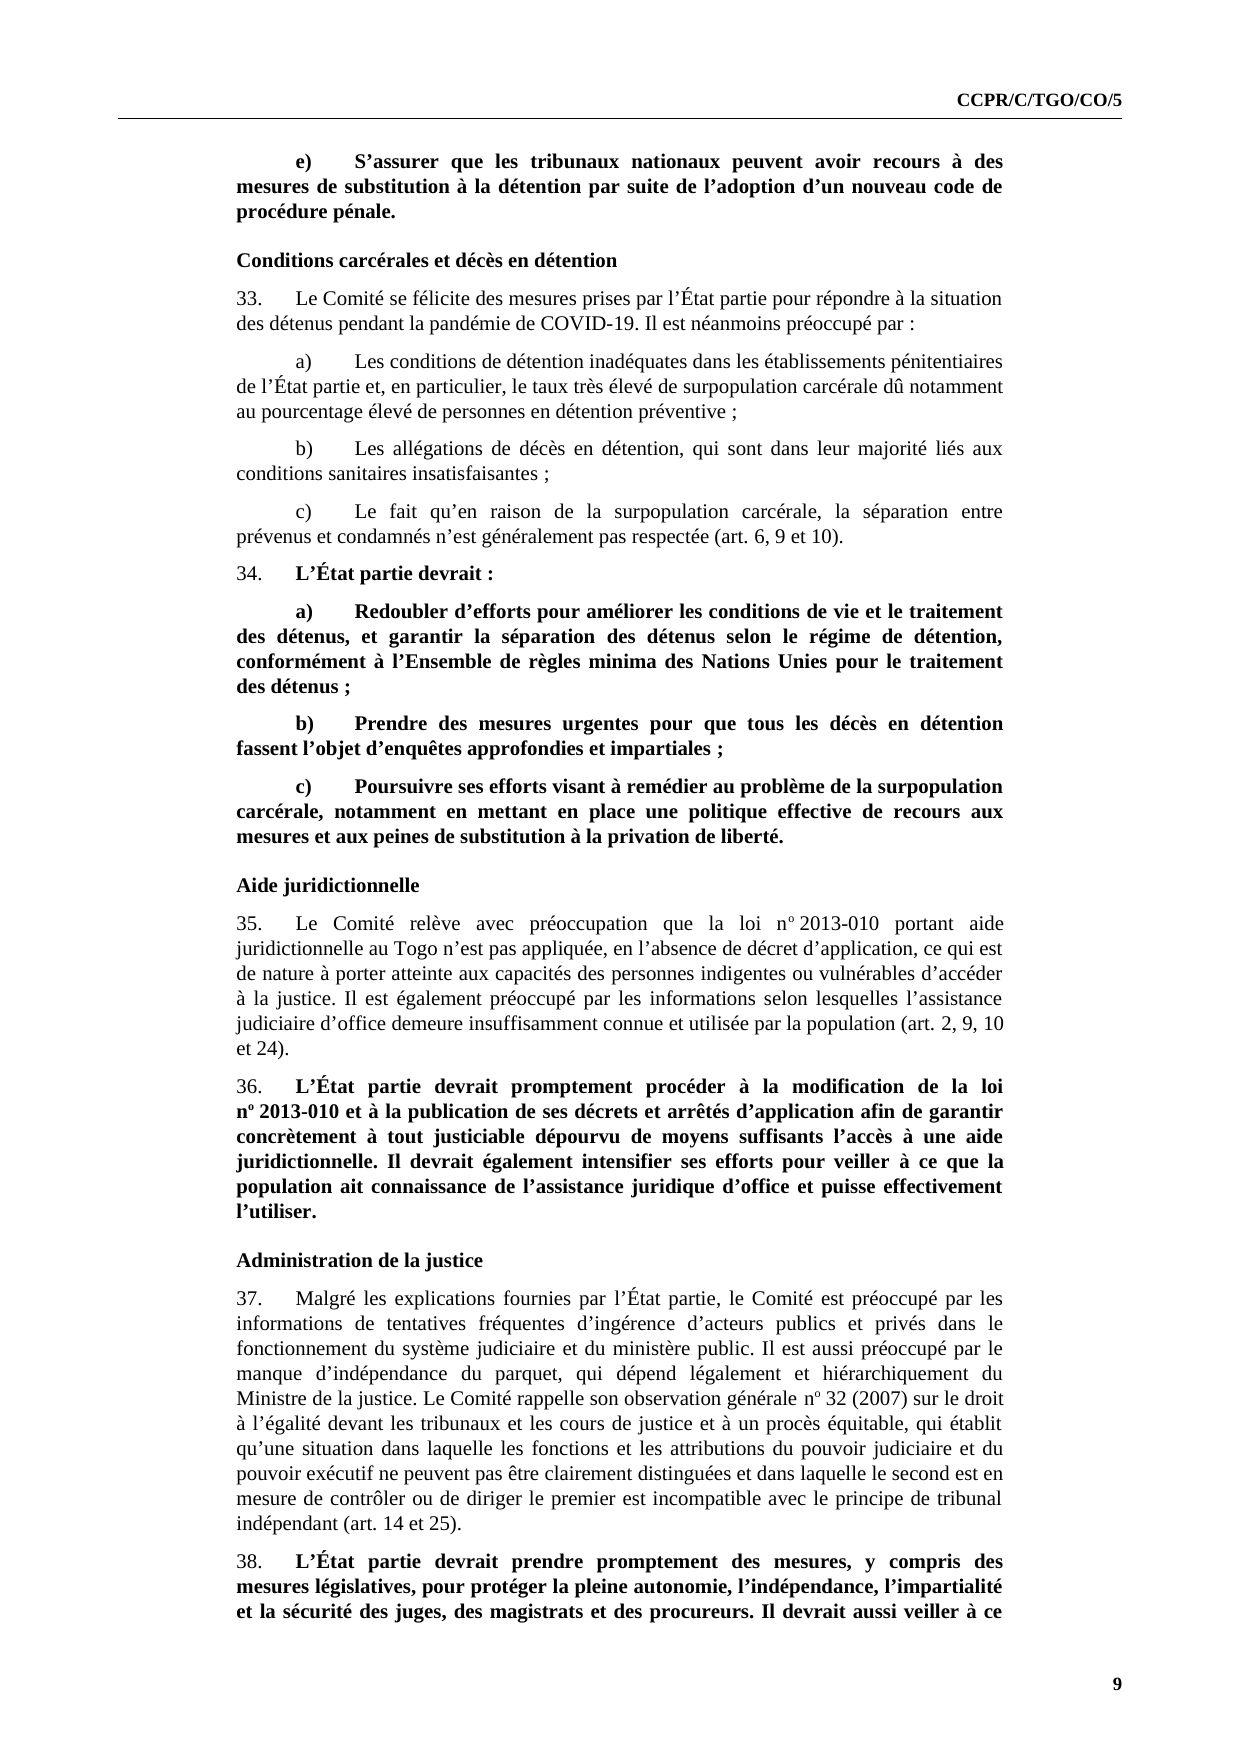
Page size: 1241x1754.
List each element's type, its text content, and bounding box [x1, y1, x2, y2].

text b) Prendre des mesures urgentes pour que tous les décès en détention fassent l’objet d’enquêtes approfondies et impartiales ; [236, 710, 1004, 760]
text 33. Le Comité se félicite des mesures prises par l’État partie pour répondre à la situation des détenus pendant la pandémie de COVID-19. Il est néanmoins préoccupé par : [236, 285, 1004, 335]
text 35. Le Comité relève avec préoccupation que la loi no 2013-010 portant aide juridictionnelle au Togo n’est pas appliquée, en l’absence de décret d’application, ce qui est de nature à porter atteinte aux capacités des personnes indigentes ou vulnérables d’accéder à la justice. Il est également préoccupé par les informations selon lesquelles l’assistance judiciaire d’office demeure insuffisamment connue et utilisée par la population (art. 2, 9, 10 et 24). [236, 910, 1004, 1060]
text 37. Malgré les explications fournies par l’État partie, le Comité est préoccupé par les informations de tentatives fréquentes d’ingérence d’acteurs publics et privés dans le fonctionnement du système judiciaire et du ministère public. Il est aussi préoccupé par le manque d’indépendance du parquet, qui dépend légalement et hiérarchiquement du Ministre de la justice. Le Comité rappelle son observation générale no 32 (2007) sur le droit à l’égalité devant les tribunaux et les cours de justice et à un procès équitable, qui établit qu’une situation dans laquelle les fonctions et les attributions du pouvoir judiciaire et du pouvoir exécutif ne peuvent pas être clairement distinguées et dans laquelle le second est en mesure de contrôler ou de diriger le premier est incompatible avec le principe de tribunal indépendant (art. 14 et 25). [236, 1285, 1004, 1535]
text a) Les conditions de détention inadéquates dans les établissements pénitentiaires de l’État partie et, en particulier, le taux très élevé de surpopulation carcérale dû notamment au pourcentage élevé de personnes en détention préventive ; [236, 348, 1004, 423]
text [236, 1548, 1004, 1623]
text Administration de la justice [118, 1248, 1004, 1273]
text c) Le fait qu’en raison de la surpopulation carcérale, la séparation entre prévenus et condamnés n’est généralement pas respectée (art. 6, 9 et 10). [236, 498, 1004, 548]
text c) Poursuivre ses efforts visant à remédier au problème de la surpopulation carcérale, notamment en mettant en place une politique effective de recours aux mesures et aux peines de substitution à la privation de liberté. [236, 773, 1004, 848]
text e) S’assurer que les tribunaux nationaux peuvent avoir recours à des mesures de substitution à la détention par suite de l’adoption d’un nouveau code de procédure pénale. [236, 148, 1004, 223]
text b) Les allégations de décès en détention, qui sont dans leur majorité liés aux conditions sanitaires insatisfaisantes ; [236, 435, 1004, 485]
text Conditions carcérales et décès en détention [118, 248, 1004, 273]
text Aide juridictionnelle [118, 873, 1004, 898]
text a) Redoubler d’efforts pour améliorer les conditions de vie et le traitement des détenus, et garantir la séparation des détenus selon le régime de détention, conformément à l’Ensemble de règles minima des Nations Unies pour le traitement des détenus ; [236, 598, 1004, 698]
text 36. L’État partie devrait promptement procéder à la modification de la loi no 2013-010 et à la publication de ses décrets et arrêtés d’application afin de garantir concrètement à tout justiciable dépourvu de moyens suffisants l’accès à une aide juridictionnelle. Il devrait également intensifier ses efforts pour veiller à ce que la population ait connaissance de l’assistance juridique d’office et puisse effectivement l’utiliser. [236, 1073, 1004, 1223]
text 34. L’État partie devrait : [236, 560, 1004, 585]
